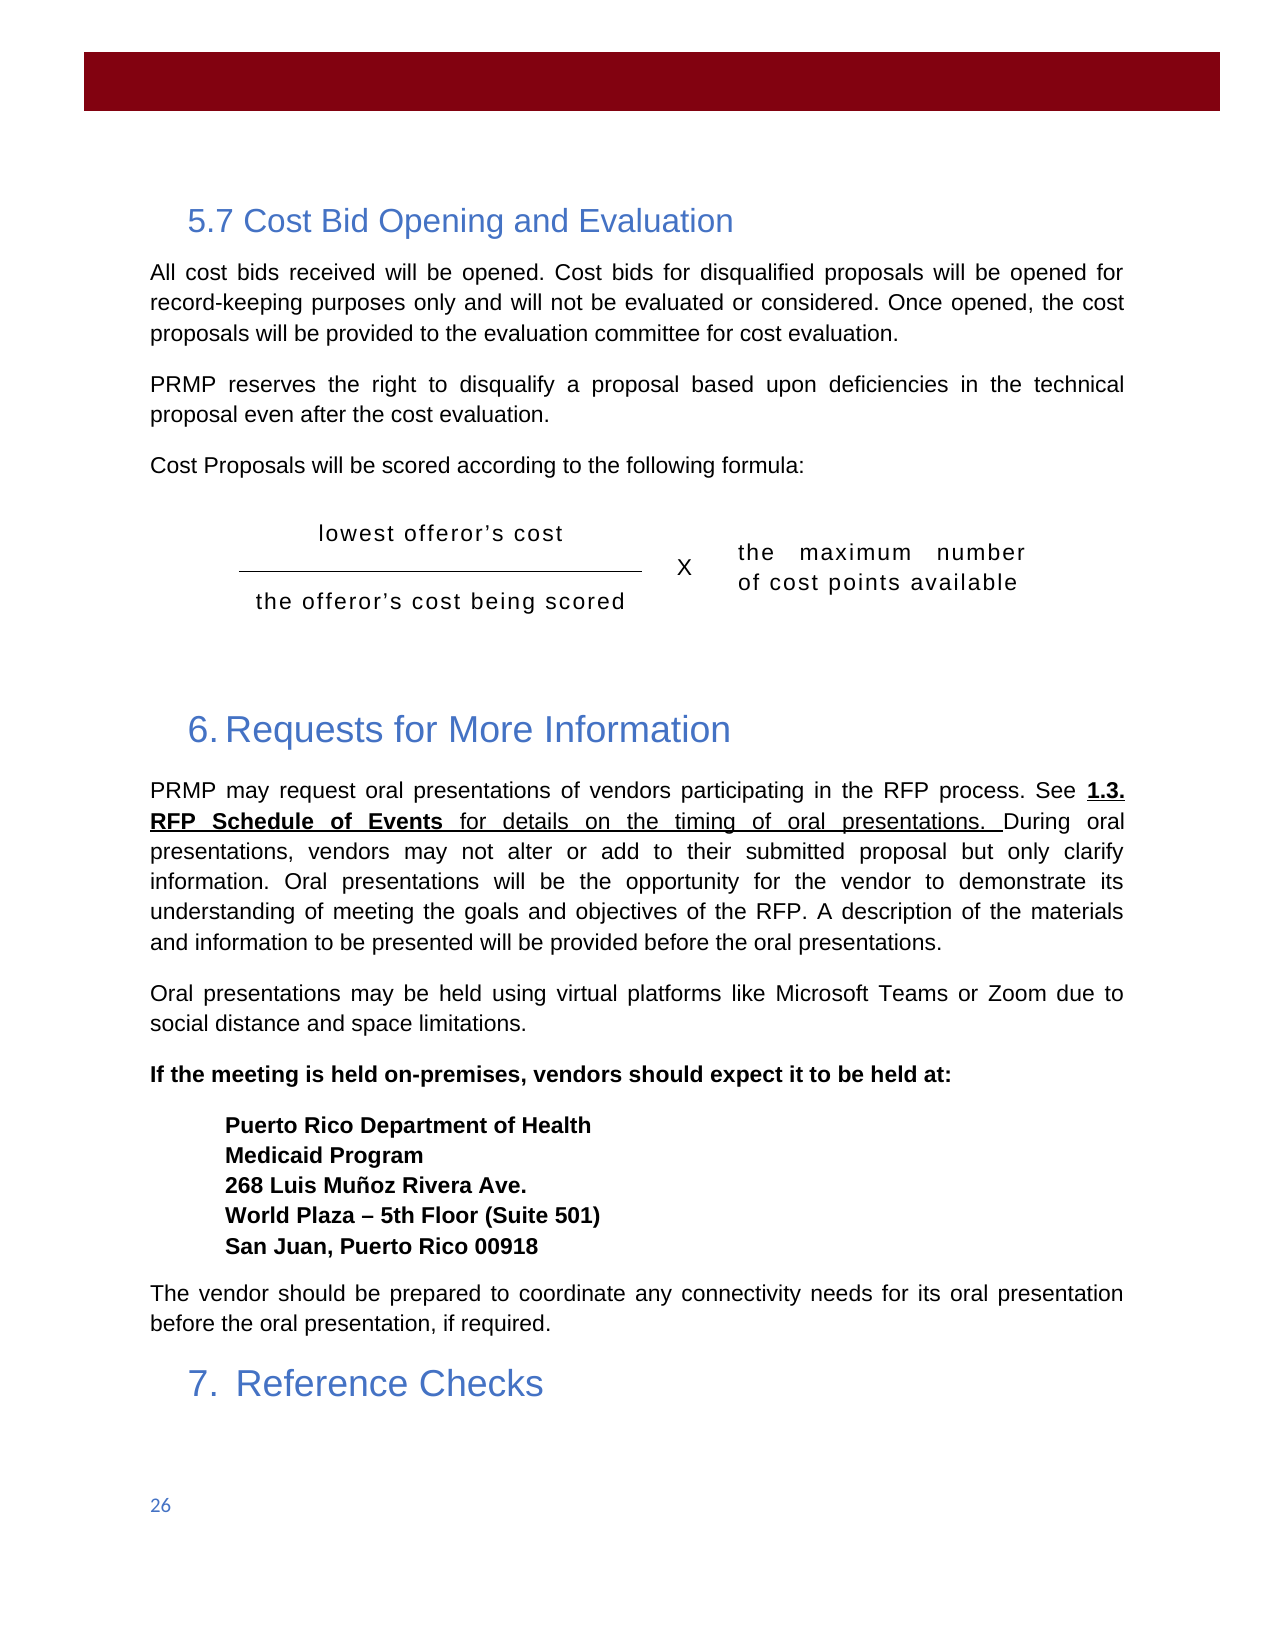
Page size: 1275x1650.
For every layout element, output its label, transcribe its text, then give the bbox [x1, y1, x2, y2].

text Puerto Rico Department of Health [225, 1112, 1125, 1138]
text All cost bids received will be opened. Cost bids for disqualified proposals will be opened for record-keeping purposes only and will not be evaluated or considered. Once opened, the cost proposals will be provided to the evaluation committee for cost evaluation. [150, 259, 1125, 346]
table_header the maximum number of cost points available [727, 503, 1036, 639]
text PRMP may request oral presentations of vendors participating in the RFP process. See 1.3. RFP Schedule of Events for details on the timing of oral presentations. During oral presentations, vendors may not alter or add to their submitted proposal but only clarify information. Oral presentations will be the opportunity for the vendor to demonstrate its understanding of meeting the goals and objectives of the RFP. A description of the materials and information to be presented will be provided before the oral presentations. [150, 777, 1125, 955]
table_header X [642, 503, 727, 639]
text 268 Luis Muñoz Rivera Ave. [225, 1172, 1125, 1199]
text Oral presentations may be held using virtual platforms like Microsoft Teams or Zoom due to social distance and space limitations. [150, 979, 1125, 1036]
table_header lowest offeror’s cost [239, 503, 642, 571]
text Medicaid Program [225, 1142, 1125, 1168]
text The vendor should be prepared to coordinate any connectivity needs for its oral presentation before the oral presentation, if required. [150, 1279, 1125, 1336]
text Cost Proposals will be scored according to the following formula: [150, 452, 1125, 478]
text World Plaza – 5th Floor (Suite 501) [225, 1202, 1125, 1229]
text If the meeting is held on-premises, vendors should expect it to be held at: [150, 1061, 1125, 1087]
text San Juan, Puerto Rico 00918 [225, 1233, 1125, 1259]
list Requests for More Information [187, 707, 1125, 750]
table_cell the offeror’s cost being scored [239, 572, 642, 639]
list Reference Checks [187, 1361, 1125, 1404]
text PRMP reserves the right to disqualify a proposal based upon deficiencies in the technical proposal even after the cost evaluation. [150, 371, 1125, 427]
list 5.7 Cost Bid Opening and Evaluation [187, 201, 1125, 239]
